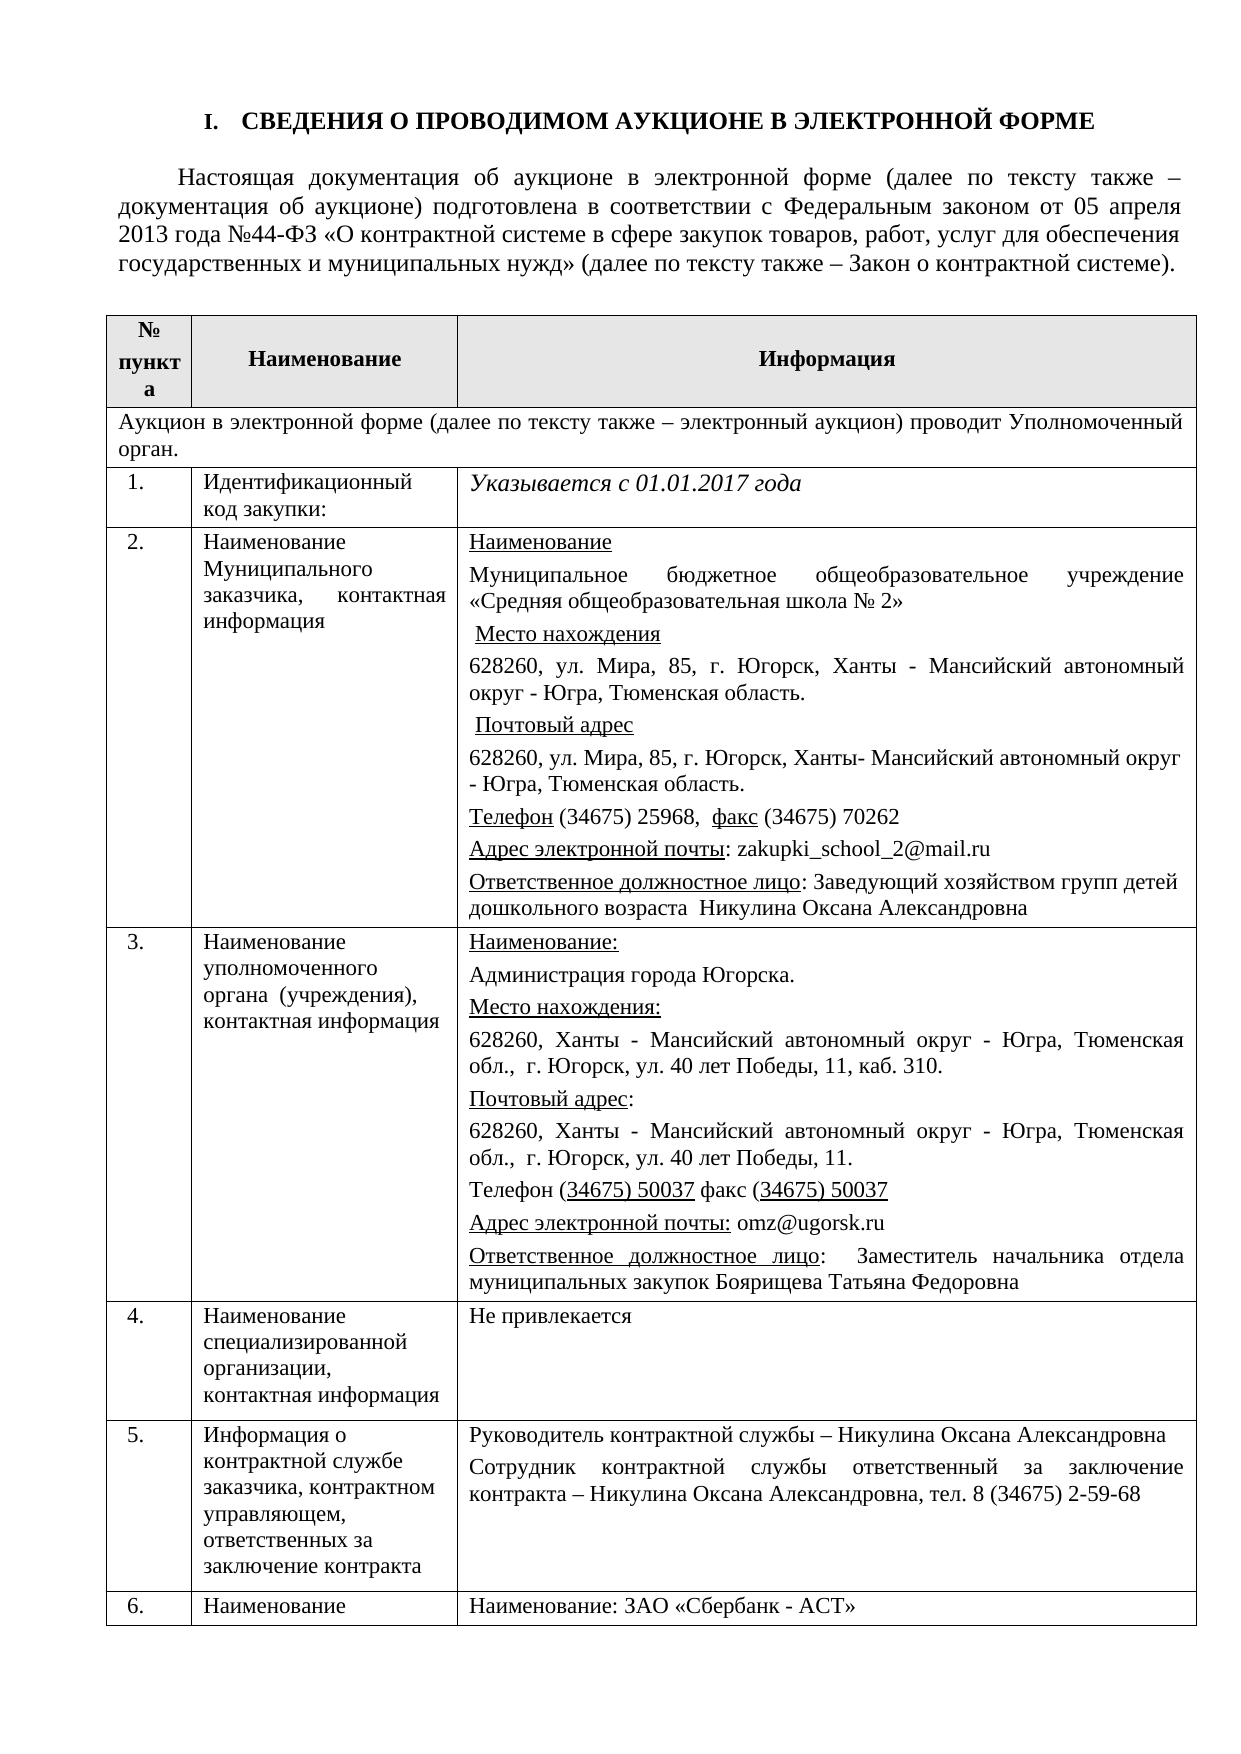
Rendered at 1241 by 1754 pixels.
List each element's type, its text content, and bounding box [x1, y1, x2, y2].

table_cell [192, 1592, 457, 1625]
table_cell Информация о контрактной службе заказчика, контрактном управляющем, ответственных за заключение контракта [192, 1421, 457, 1591]
table_cell Наименование Муниципальное бюджетное общеобразовательное учреждение «Средняя общеобразовательная школа № 2» Место нахождения 628260, ул. Мира, 85, г. Югорск, Ханты - Мансийский автономный округ - Югра, Тюменская область. Почтовый адрес 628260, ул. Мира, 85, г. Югорск, Ханты- Мансийский автономный округ - Югра, Тюменская область. Телефон (34675) 25968, факс (34675) 70262 Адрес электронной почты: zakupki_school_2@mail.ru Ответственное должностное лицо: Заведующий хозяйством групп детей дошкольного возраста Никулина Оксана Александровна [458, 528, 1196, 927]
table_cell Наименование Муниципального заказчика, контактная информация [192, 528, 457, 927]
table_cell Наименование: Администрация города Югорска. Место нахождения: 628260, Ханты - Мансийский автономный округ - Югра, Тюменская обл., г. Югорск, ул. 40 лет Победы, 11, каб. 310. Почтовый адрес: 628260, Ханты - Мансийский автономный округ - Югра, Тюменская обл., г. Югорск, ул. 40 лет Победы, 11. Телефон (34675) 50037 факс (34675) 50037 Адрес электронной почты: omz@ugorsk.ru Ответственное должностное лицо: Заместитель начальника отдела муниципальных закупок Боярищева Татьяна Федоровна [458, 928, 1196, 1301]
table_cell Руководитель контрактной службы – Никулина Оксана Александровна Сотрудник контрактной службы ответственный за заключение контракта – Никулина Оксана Александровна, тел. 8 (34675) 2-59-68 [458, 1421, 1196, 1591]
table_cell Наименование уполномоченного органа (учреждения), контактная информация [192, 928, 457, 1301]
table_cell Наименование: ЗАО «Сбербанк - АСТ» [458, 1592, 1196, 1625]
table_header № пункта [107, 316, 191, 407]
table_cell [107, 468, 191, 527]
table_cell Указывается с 01.01.2017 года [458, 468, 1196, 527]
table_cell Наименование специализированной организации, контактная информация [192, 1302, 457, 1419]
text Настоящая документация об аукционе в электронной форме (далее по тексту также – документация об аукционе) подготовлена в соответствии с Федеральным законом от 05 апреля 2013 года №44-ФЗ «О контрактной системе в сфере закупок товаров, работ, услуг для обеспечения государственных и муниципальных нужд» (далее по тексту также – Закон о контрактной системе). [118, 162, 1181, 277]
table_cell Не привлекается [458, 1302, 1196, 1419]
table_cell [107, 528, 191, 927]
table_cell Аукцион в электронной форме (далее по тексту также – электронный аукцион) проводит Уполномоченный орган. [107, 408, 1196, 467]
table_cell [107, 1302, 191, 1419]
list СВЕДЕНИЯ О ПРОВОДИМОМ АУКЦИОНЕ В ЭЛЕКТРОННОЙ ФОРМЕ [118, 106, 1181, 135]
table_header Наименование [192, 316, 457, 407]
table_cell [107, 1421, 191, 1591]
table_cell [107, 928, 191, 1301]
table_cell Идентификационный код закупки: [192, 468, 457, 527]
table_header Информация [458, 316, 1196, 407]
table_cell [107, 1592, 191, 1625]
